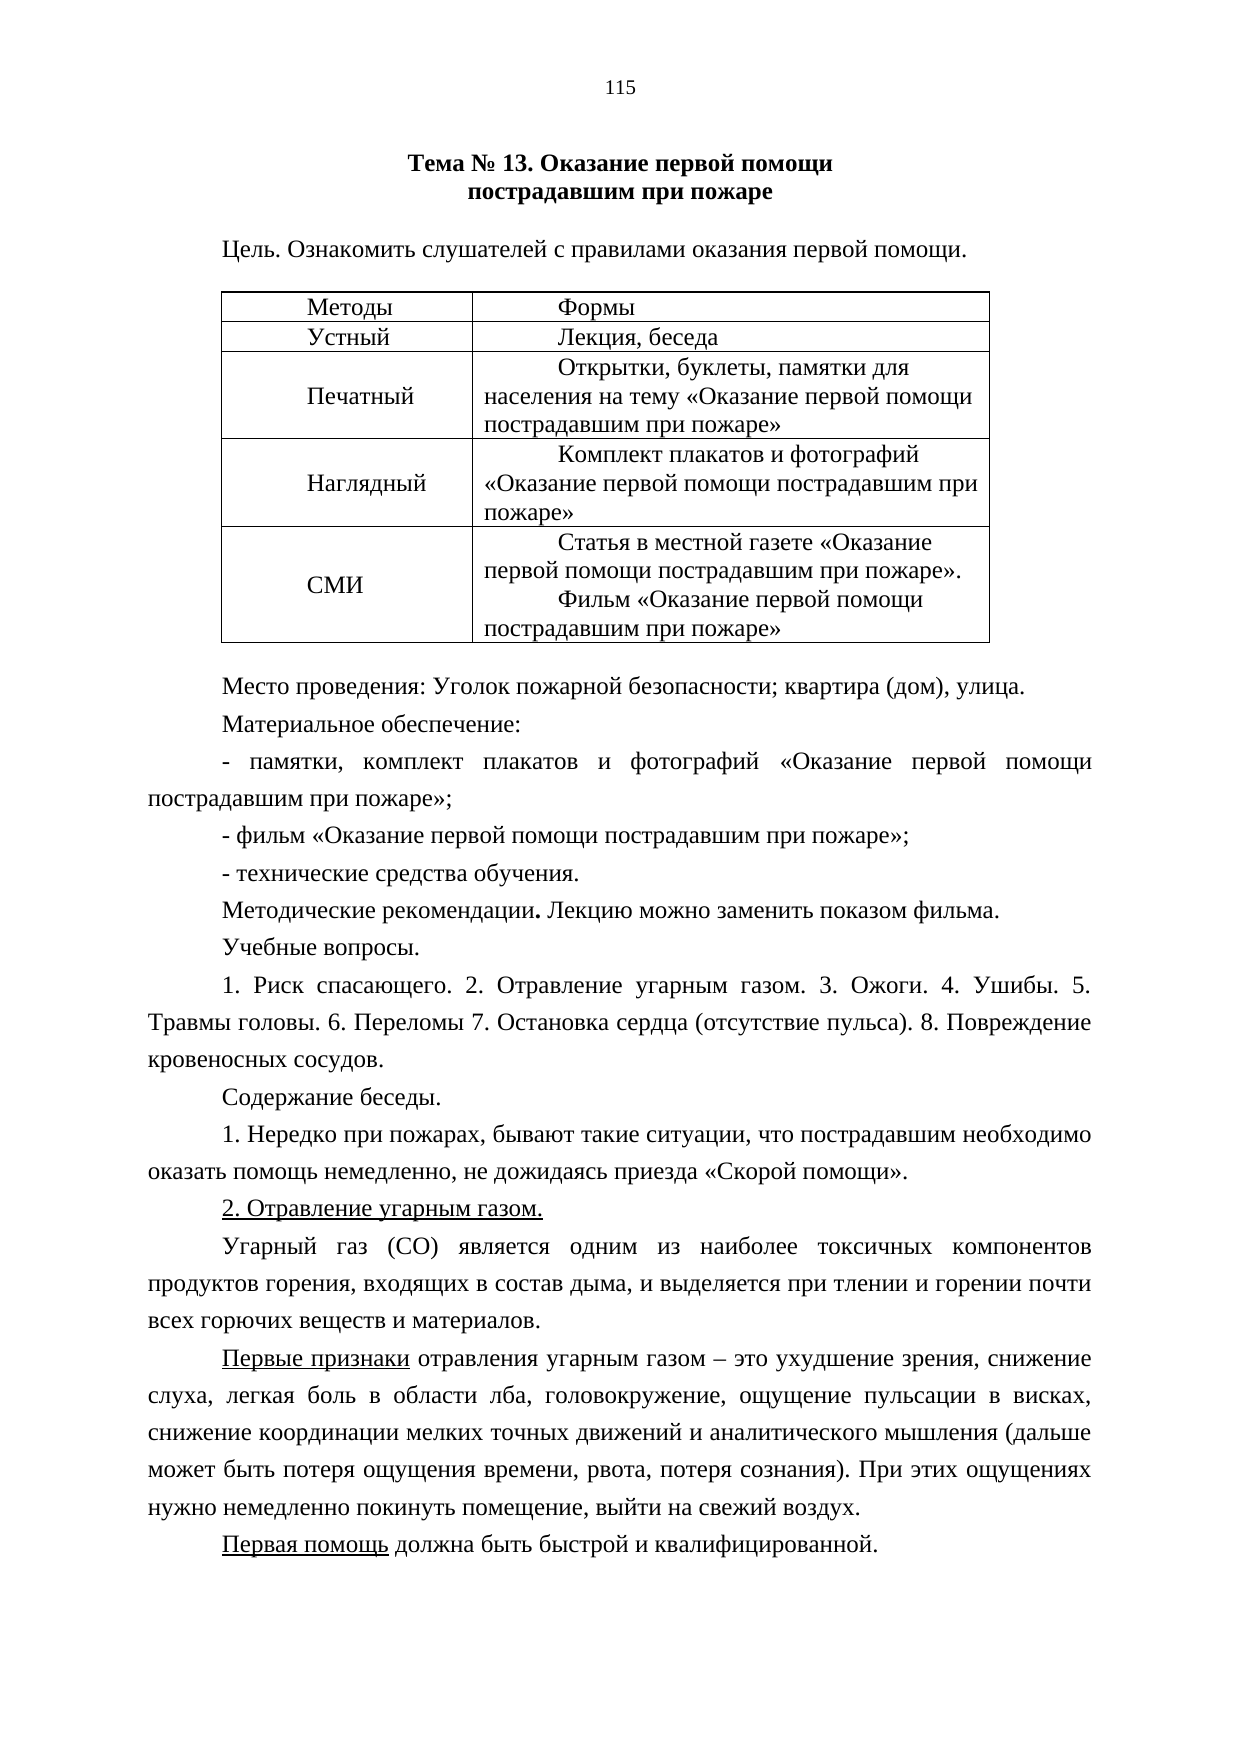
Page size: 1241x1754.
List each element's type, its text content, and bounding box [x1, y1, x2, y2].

text Учебные вопросы. [148, 932, 1092, 961]
text - фильм «Оказание первой помощи пострадавшим при пожаре»; [148, 821, 1092, 849]
text - памятки, комплект плакатов и фотографий «Оказание первой помощи пострадавшим при пожаре»; [148, 746, 1092, 812]
text 1. Нередко при пожарах, бывают такие ситуации, что пострадавшим необходимо оказать помощь немедленно, не дожидаясь приезда «Скорой помощи». [148, 1119, 1092, 1185]
table_cell СМИ [222, 527, 472, 642]
table_cell Открытки, буклеты, памятки для населения на тему «Оказание первой помощи пострадавшим при пожаре» [473, 352, 989, 438]
text Угарный газ (СО) является одним из наиболее токсичных компонентов продуктов горения, входящих в состав дыма, и выделяется при тлении и горении почти всех горючих веществ и материалов. [148, 1231, 1092, 1334]
table_cell Лекция, беседа [473, 322, 989, 351]
text Тема № 13. Оказание первой помощи [148, 148, 1092, 176]
text 1. Риск спасающего. 2. Отравление угарным газом. 3. Ожоги. 4. Ушибы. 5. Травмы головы. 6. Переломы 7. Остановка сердца (отсутствие пульса). 8. Повреждение кровеносных сосудов. [148, 970, 1092, 1073]
table_cell Наглядный [222, 439, 472, 526]
table_cell Устный [222, 322, 472, 351]
text Первая помощь должна быть быстрой и квалифицированной. [148, 1529, 1092, 1558]
table_cell Комплект плакатов и фотографий «Оказание первой помощи пострадавшим при пожаре» [473, 439, 989, 526]
table_cell Печатный [222, 352, 472, 438]
text Материальное обеспечение: [148, 709, 1092, 737]
text Методические рекомендации. Лекцию можно заменить показом фильма. [148, 895, 1092, 924]
text Цель. Ознакомить слушателей с правилами оказания первой помощи. [148, 234, 1092, 263]
text пострадавшим при пожаре [148, 176, 1092, 205]
table_header Формы [473, 293, 989, 321]
table_header Методы [222, 293, 472, 321]
text Содержание беседы. [148, 1082, 1092, 1110]
text - технические средства обучения. [148, 858, 1092, 887]
table_cell Статья в местной газете «Оказание первой помощи пострадавшим при пожаре». Фильм «Оказание первой помощи пострадавшим при пожаре» [473, 527, 989, 642]
text Первые признаки отравления угарным газом – это ухудшение зрения, снижение слуха, легкая боль в области лба, головокружение, ощущение пульсации в висках, снижение координации мелких точных движений и аналитического мышления (дальше может быть потеря ощущения времени, рвота, потеря сознания). При этих ощущениях нужно немедленно покинуть помещение, выйти на свежий воздух. [148, 1343, 1092, 1521]
text 2. Отравление угарным газом. [148, 1193, 1092, 1222]
text Место проведения: Уголок пожарной безопасности; квартира (дом), улица. [148, 671, 1092, 700]
